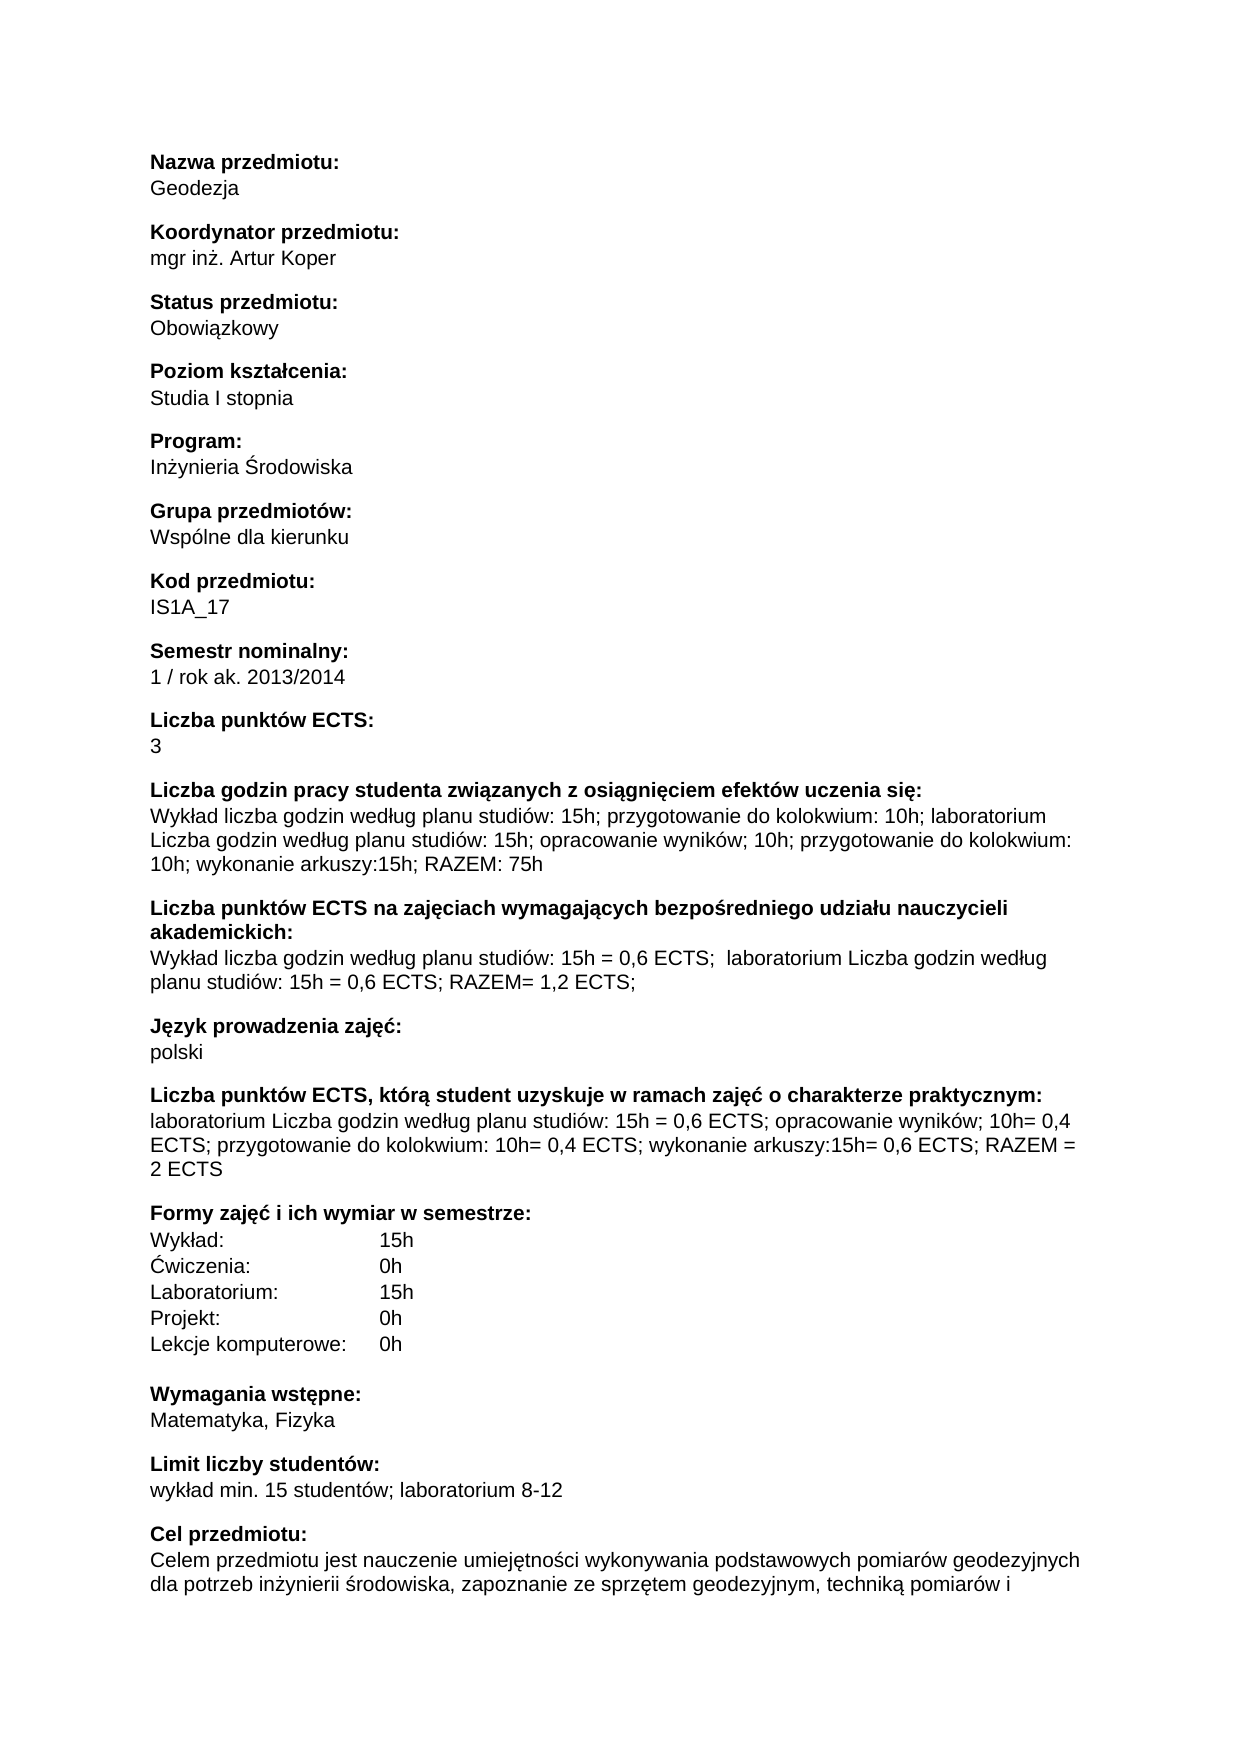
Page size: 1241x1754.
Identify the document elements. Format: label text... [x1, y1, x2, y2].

text Język prowadzenia zajęć: [150, 1013, 1090, 1037]
text Status przedmiotu: [150, 289, 1090, 313]
text Liczba punktów ECTS na zajęciach wymagających bezpośredniego udziału nauczycieli akademickich: [150, 896, 1090, 944]
text 1 / rok ak. 2013/2014 [150, 664, 1090, 688]
text Inżynieria Środowiska [150, 455, 1090, 479]
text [150, 1547, 1090, 1595]
table_header 15h [369, 1228, 597, 1252]
text Formy zajęć i ich wymiar w semestrze: [150, 1201, 1090, 1225]
table_cell Laboratorium: [140, 1280, 367, 1304]
text mgr inż. Artur Koper [150, 246, 1090, 270]
text wykład min. 15 studentów; laboratorium 8-12 [150, 1478, 1090, 1502]
text Semestr nominalny: [150, 638, 1090, 662]
text Kod przedmiotu: [150, 569, 1090, 593]
text Liczba punktów ECTS: [150, 708, 1090, 732]
text 3 [150, 734, 1090, 758]
text Obowiązkowy [150, 316, 1090, 339]
table_cell 15h [369, 1278, 597, 1304]
table_cell Projekt: [140, 1306, 367, 1330]
table_header Wykład: [140, 1228, 367, 1252]
text Matematyka, Fizyka [150, 1408, 1090, 1432]
text Wykład liczba godzin według planu studiów: 15h = 0,6 ECTS; laboratorium Liczba godzin według planu studiów: 15h = 0,6 ECTS; RAZEM= 1,2 ECTS; [150, 946, 1090, 994]
text IS1A_17 [150, 595, 1090, 619]
text Liczba godzin pracy studenta związanych z osiągnięciem efektów uczenia się: [150, 778, 1090, 802]
text Liczba punktów ECTS, którą student uzyskuje w ramach zajęć o charakterze praktycznym: [150, 1083, 1090, 1107]
text polski [150, 1039, 1090, 1063]
text Studia I stopnia [150, 385, 1090, 409]
text Wymagania wstępne: [150, 1382, 1090, 1406]
text Grupa przedmiotów: [150, 499, 1090, 523]
text Cel przedmiotu: [150, 1521, 1090, 1545]
table_cell 0h [369, 1330, 597, 1356]
text Geodezja [150, 176, 1090, 200]
table_cell 0h [369, 1252, 597, 1278]
text Program: [150, 429, 1090, 453]
text Wspólne dla kierunku [150, 525, 1090, 549]
table_cell Lekcje komputerowe: [140, 1332, 367, 1356]
text Koordynator przedmiotu: [150, 220, 1090, 244]
table_cell 0h [369, 1304, 597, 1330]
text Nazwa przedmiotu: [150, 150, 1090, 174]
text Wykład liczba godzin według planu studiów: 15h; przygotowanie do kolokwium: 10h; laboratorium Liczba godzin według planu studiów: 15h; opracowanie wyników; 10h; przygotowanie do kolokwium: 10h; wykonanie arkuszy:15h; RAZEM: 75h [150, 804, 1090, 876]
text Limit liczby studentów: [150, 1452, 1090, 1476]
text Poziom kształcenia: [150, 359, 1090, 383]
table_cell Ćwiczenia: [140, 1254, 367, 1278]
text laboratorium Liczba godzin według planu studiów: 15h = 0,6 ECTS; opracowanie wyników; 10h= 0,4 ECTS; przygotowanie do kolokwium: 10h= 0,4 ECTS; wykonanie arkuszy:15h= 0,6 ECTS; RAZEM = 2 ECTS [150, 1109, 1090, 1181]
